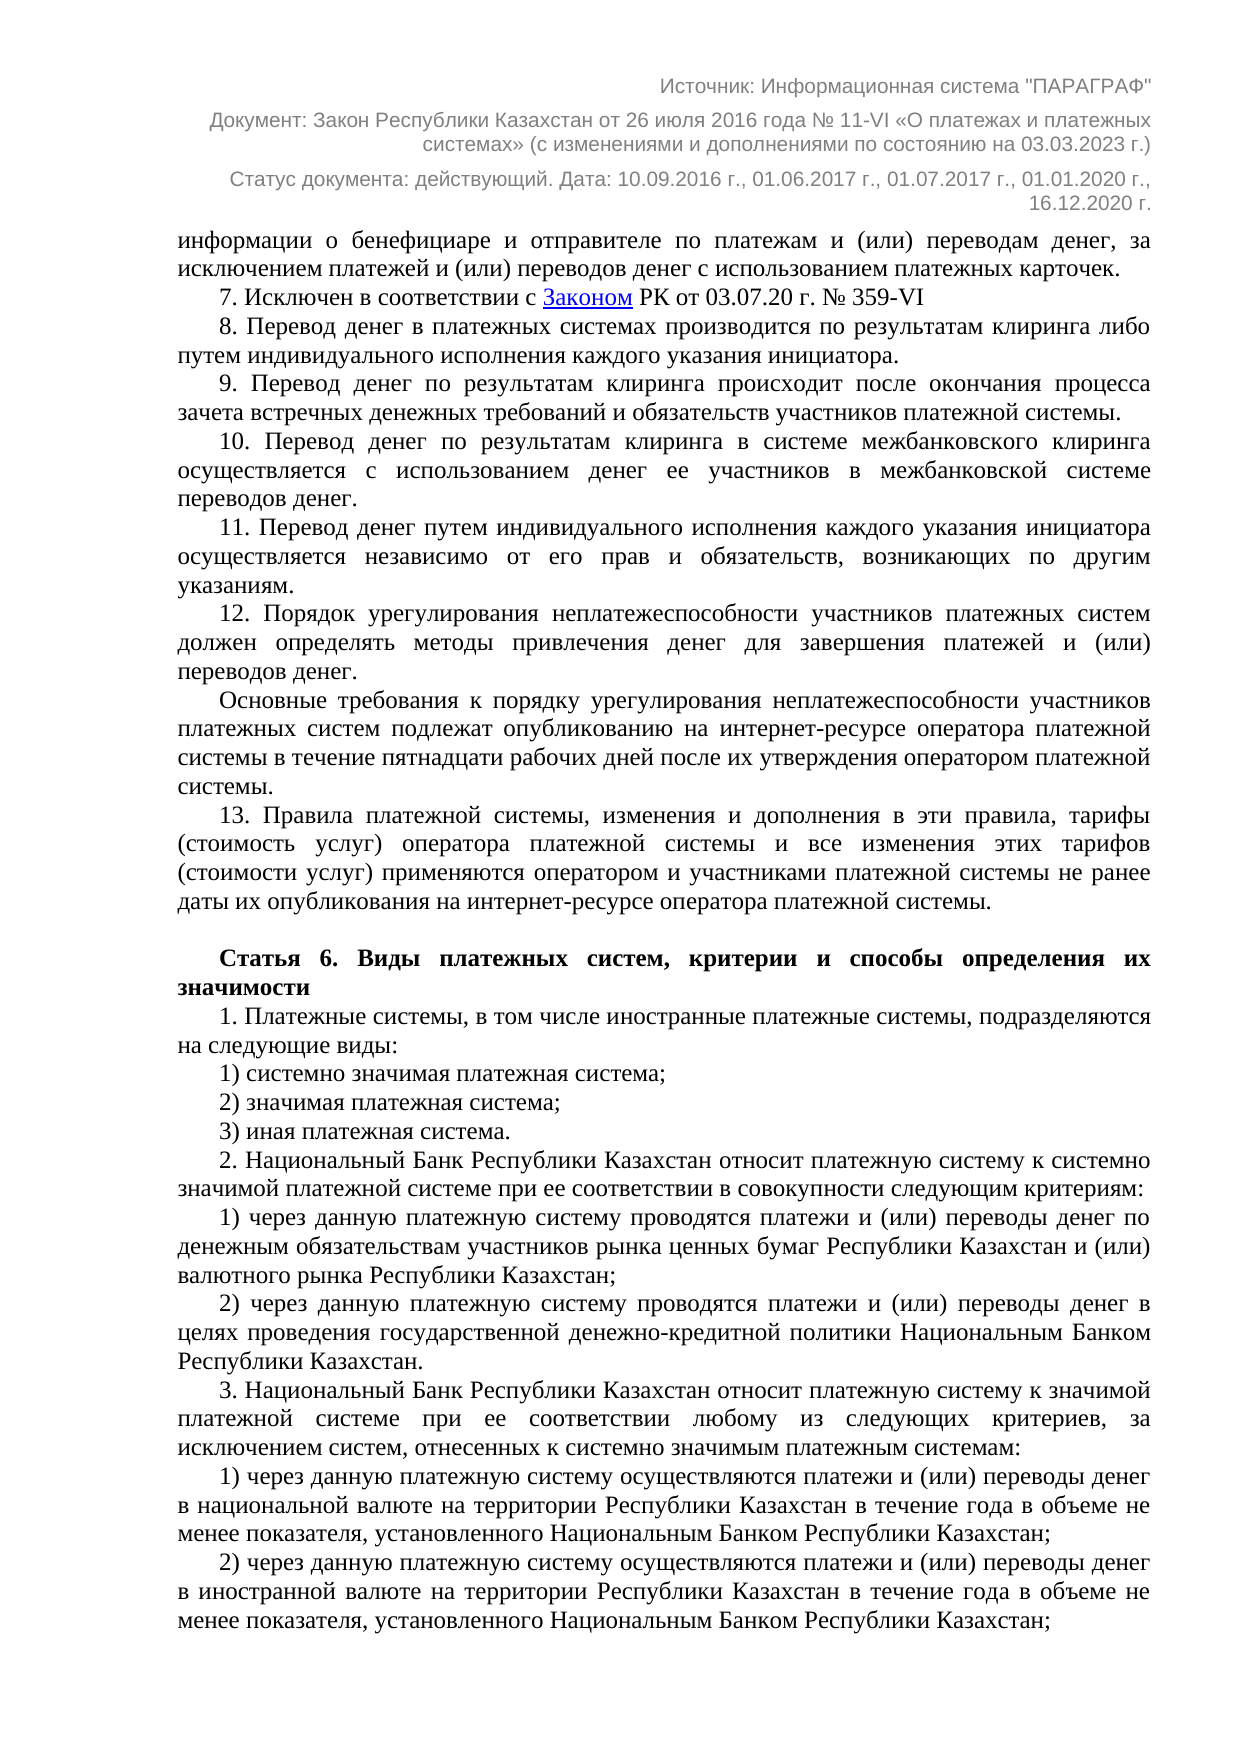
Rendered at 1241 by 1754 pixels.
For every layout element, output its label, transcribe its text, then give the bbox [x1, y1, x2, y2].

text 8. Перевод денег в платежных системах производится по результатам клиринга либо путем индивидуального исполнения каждого указания инициатора. [177, 311, 1152, 368]
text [177, 225, 1152, 282]
text 10. Перевод денег по результатам клиринга в системе межбанковского клиринга осуществляется с использованием денег ее участников в межбанковской системе переводов денег. [177, 426, 1152, 512]
text Основные требования к порядку урегулирования неплатежеспособности участников платежных систем подлежат опубликованию на интернет-ресурсе оператора платежной системы в течение пятнадцати рабочих дней после их утверждения оператором платежной системы. [177, 685, 1152, 800]
text 1) системно значимая платежная система; [177, 1058, 1152, 1087]
text 1. Платежные системы, в том числе иностранные платежные системы, подразделяются на следующие виды: [177, 1001, 1152, 1058]
text 3. Национальный Банк Республики Казахстан относит платежную систему к значимой платежной системе при ее соответствии любому из следующих критериев, за исключением систем, отнесенных к системно значимым платежным системам: [177, 1375, 1152, 1461]
text 11. Перевод денег путем индивидуального исполнения каждого указания инициатора осуществляется независимо от его прав и обязательств, возникающих по другим указаниям. [177, 512, 1152, 598]
text 9. Перевод денег по результатам клиринга происходит после окончания процесса зачета встречных денежных требований и обязательств участников платежной системы. [177, 368, 1152, 426]
text 13. Правила платежной системы, изменения и дополнения в эти правила, тарифы (стоимость услуг) оператора платежной системы и все изменения этих тарифов (стоимости услуг) применяются оператором и участниками платежной системы не ранее даты их опубликования на интернет-ресурсе оператора платежной системы. [177, 800, 1152, 915]
text 2) через данную платежную систему осуществляются платежи и (или) переводы денег в иностранной валюте на территории Республики Казахстан в течение года в объеме не менее показателя, установленного Национальным Банком Республики Казахстан; [177, 1547, 1152, 1633]
text 1) через данную платежную систему осуществляются платежи и (или) переводы денег в национальной валюте на территории Республики Казахстан в течение года в объеме не менее показателя, установленного Национальным Банком Республики Казахстан; [177, 1461, 1152, 1547]
text 7. Исключен в соответствии с Законом РК от 03.07.20 г. № 359-VI [177, 282, 1152, 311]
text 2) значимая платежная система; [177, 1087, 1152, 1116]
text 12. Порядок урегулирования неплатежеспособности участников платежных систем должен определять методы привлечения денег для завершения платежей и (или) переводов денег. [177, 598, 1152, 685]
text 3) иная платежная система. [177, 1116, 1152, 1145]
text 1) через данную платежную систему проводятся платежи и (или) переводы денег по денежным обязательствам участников рынка ценных бумаг Республики Казахстан и (или) валютного рынка Республики Казахстан; [177, 1202, 1152, 1288]
text Статья 6. Виды платежных систем, критерии и способы определения их значимости [177, 943, 1152, 1001]
text 2. Национальный Банк Республики Казахстан относит платежную систему к системно значимой платежной системе при ее соответствии в совокупности следующим критериям: [177, 1145, 1152, 1202]
text 2) через данную платежную систему проводятся платежи и (или) переводы денег в целях проведения государственной денежно-кредитной политики Национальным Банком Республики Казахстан. [177, 1288, 1152, 1375]
